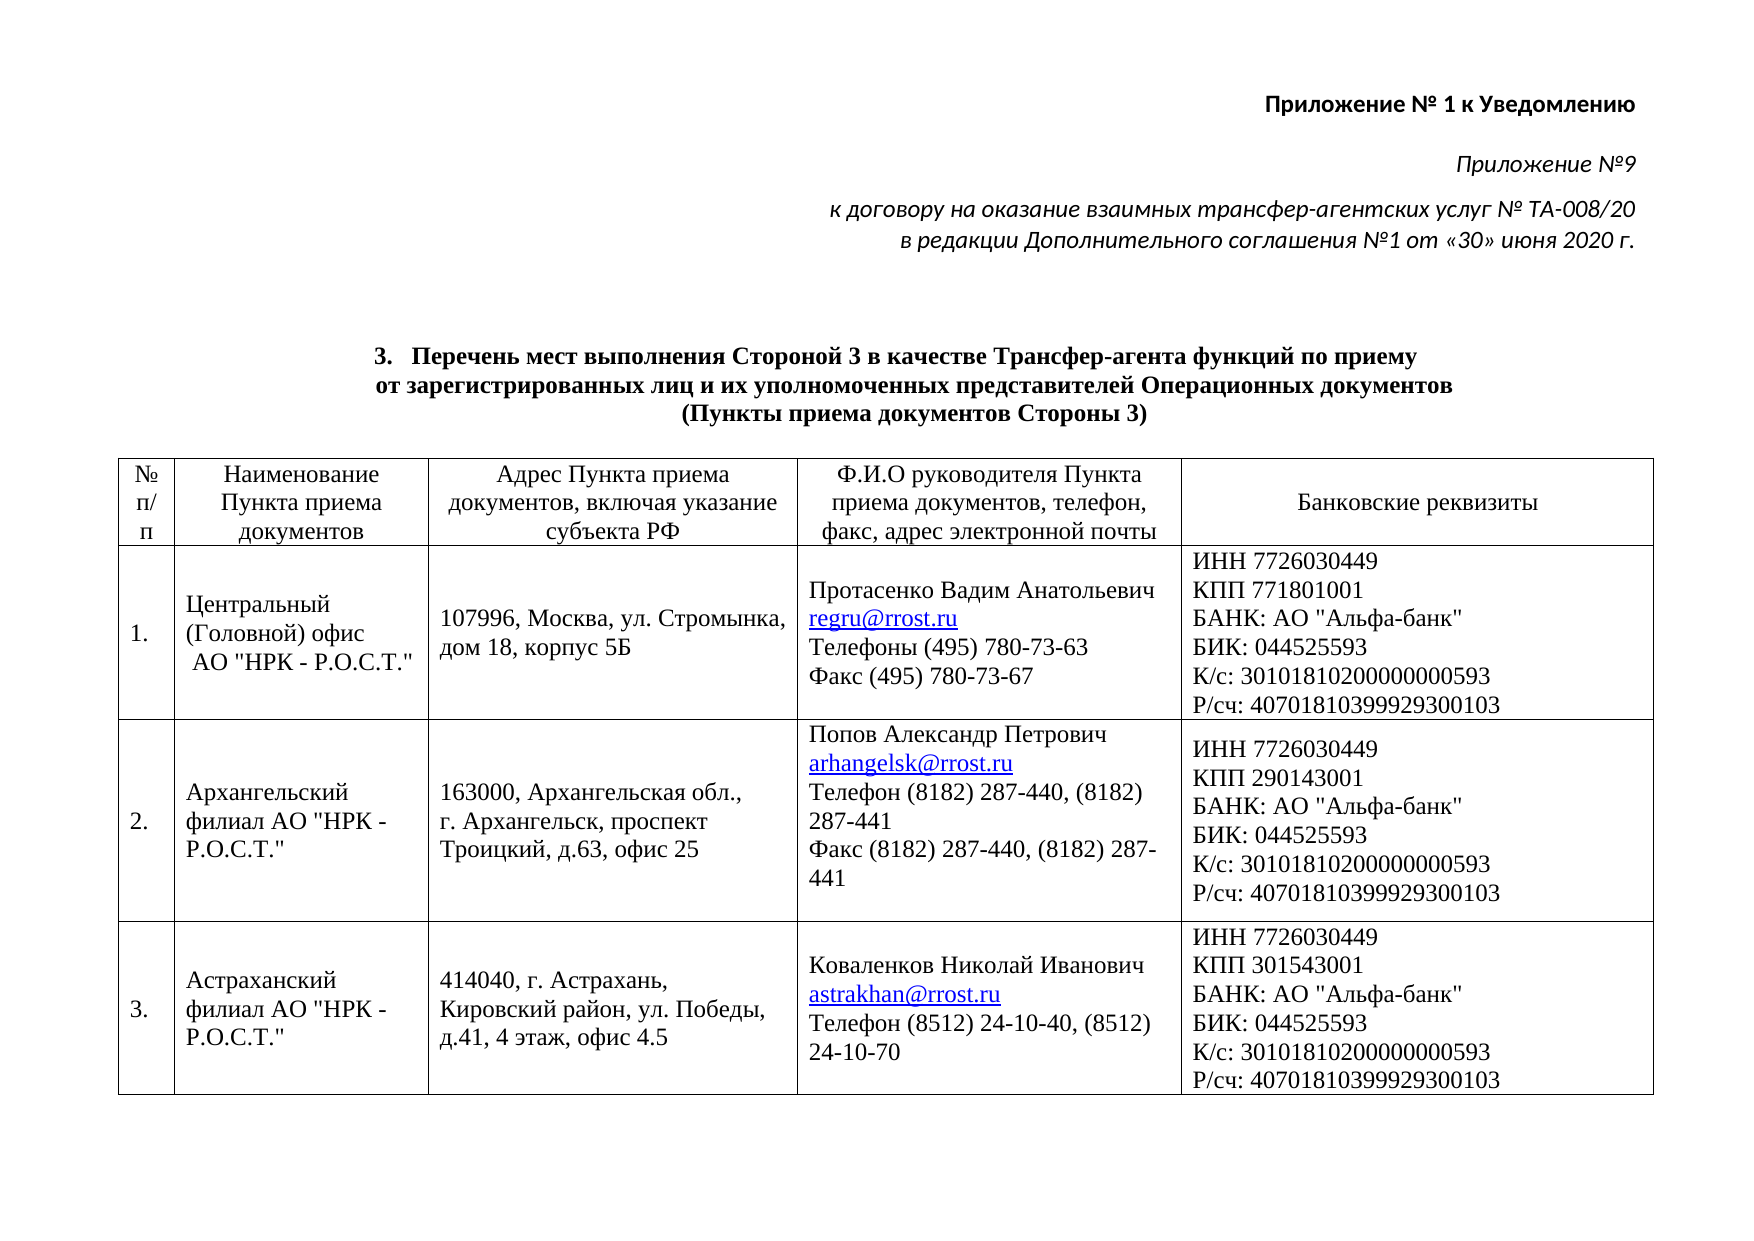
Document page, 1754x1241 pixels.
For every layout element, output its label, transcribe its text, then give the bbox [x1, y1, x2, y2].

subtitle от зарегистрированных лиц и их уполномоченных представителей Операционных документов [193, 370, 1636, 398]
table_cell Астраханский филиал АО "НРК - Р.О.С.Т." [175, 922, 428, 1094]
table_cell [119, 546, 174, 718]
table_cell [119, 720, 174, 921]
table_cell [119, 922, 174, 1094]
table_header Адрес Пункта приема документов, включая указание субъекта РФ [429, 459, 797, 545]
table_cell Архангельский филиал АО "НРК - Р.О.С.Т." [175, 720, 428, 921]
table_cell ИНН 7726030449 КПП 301543001 БАНК: АО "Альфа-банк" БИК: 044525593 К/с: 30101810200000000593 Р/сч: 40701810399929300103 [1182, 922, 1653, 1094]
table_header Банковские реквизиты [1182, 459, 1653, 545]
table_header № п/п [119, 459, 174, 545]
table_cell 107996, Москва, ул. Стромынка, дом 18, корпус 5Б [429, 546, 797, 718]
table_cell Центральный (Головной) офис АО "НРК - Р.О.С.Т." [175, 546, 428, 718]
text Приложение № 1 к Уведомлению [118, 89, 1636, 119]
table_cell 414040, г. Астрахань, Кировский район, ул. Победы, д.41, 4 этаж, офис 4.5 [429, 922, 797, 1094]
subtitle Перечень мест выполнения Стороной 3 в качестве Трансфер-агента функций по приему [156, 341, 1636, 370]
table_header Наименование Пункта приема документов [175, 459, 428, 545]
table_cell Попов Александр Петрович arhangelsk@rrost.ru Телефон (8182) 287-440, (8182) 287-441 Факс (8182) 287-440, (8182) 287-441 [798, 720, 1181, 921]
table_cell ИНН 7726030449 КПП 771801001 БАНК: АО "Альфа-банк" БИК: 044525593 К/с: 30101810200000000593 Р/сч: 40701810399929300103 [1182, 546, 1653, 718]
table_header Ф.И.О руководителя Пункта приема документов, телефон, факс, адрес электронной почты [798, 459, 1181, 545]
table_cell ИНН 7726030449 КПП 290143001 БАНК: АО "Альфа-банк" БИК: 044525593 К/с: 30101810200000000593 Р/сч: 40701810399929300103 [1182, 720, 1653, 921]
text Приложение №9 [635, 148, 1636, 178]
subtitle (Пункты приема документов Стороны 3) [193, 398, 1636, 427]
text к договору на оказание взаимных трансфер-агентских услуг № ТА-008/20 [709, 194, 1636, 224]
table_cell Протасенко Вадим Анатольевич regru@rrost.ru Телефоны (495) 780-73-63 Факс (495) 780-73-67 [798, 546, 1181, 718]
text в редакции Дополнительного соглашения №1 от «30» июня 2020 г. [709, 224, 1636, 255]
table_cell 163000, Архангельская обл., г. Архангельск, проспект Троицкий, д.63, офис 25 [429, 720, 797, 921]
table_cell Коваленков Николай Иванович astrakhan@rrost.ru Телефон (8512) 24-10-40, (8512) 24-10-70 [798, 922, 1181, 1094]
